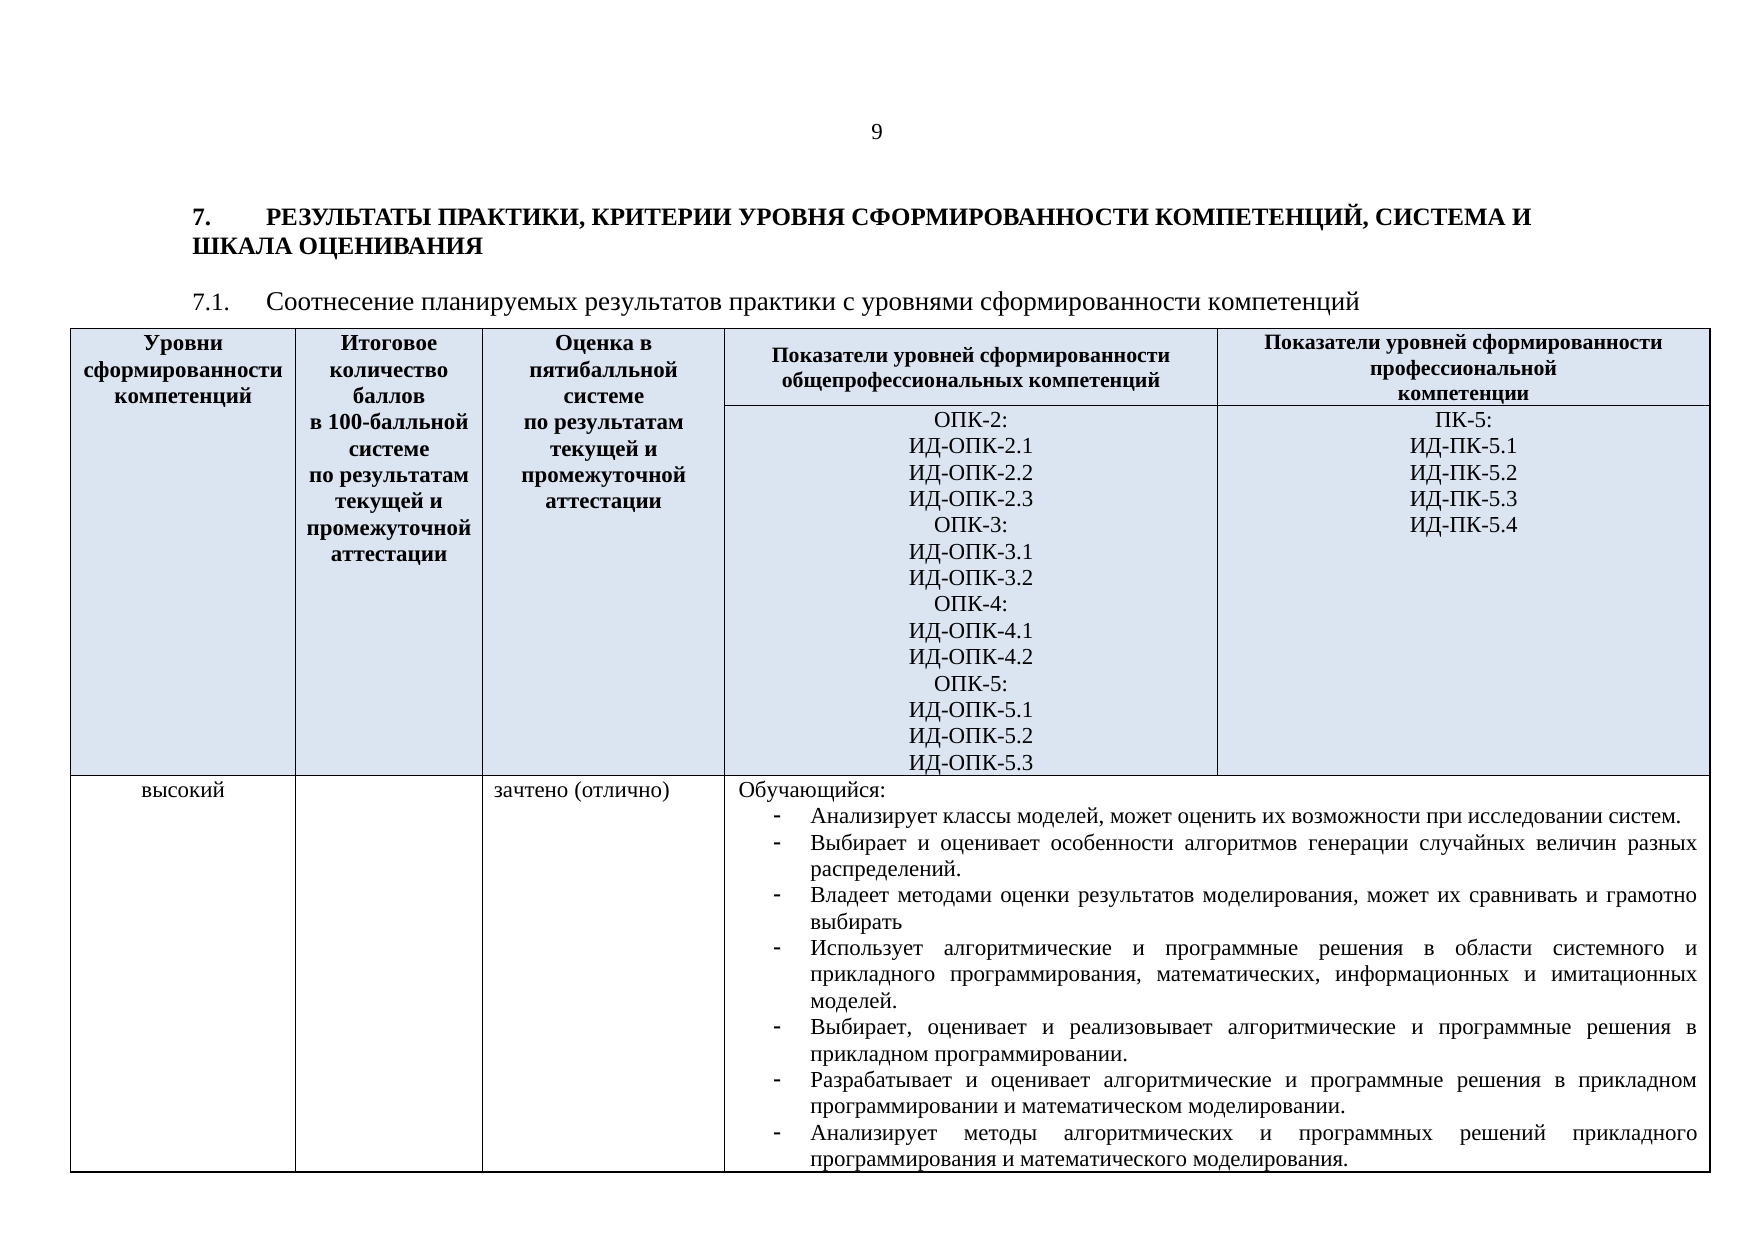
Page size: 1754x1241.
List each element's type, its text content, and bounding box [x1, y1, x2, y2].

table_header Итоговое количество баллов в 100-балльной системе по результатам текущей и промежуточной аттестации [296, 329, 482, 775]
table_cell высокий [71, 776, 295, 1171]
subtitle РЕЗУЛЬТАТЫ ПРАКТИКИ, КРИТЕРИИ УРОВНЯ СФОРМИРОВАННОСТИ КОМПЕТЕНЦИЙ, СИСТЕМА И ШКАЛА ОЦЕНИВАНИЯ [192, 202, 1636, 260]
table_cell зачтено (отлично) [483, 776, 724, 1171]
subtitle Соотнесение планируемых результатов практики с уровнями сформированности компетенций [192, 285, 1636, 316]
table_header Уровни сформированности компетенций [71, 329, 295, 775]
table_header Оценка в пятибалльной системе по результатам текущей и промежуточной аттестации [483, 329, 724, 775]
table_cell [725, 776, 1709, 1171]
table_header Показатели уровней сформированности профессиональной компетенции [1218, 329, 1709, 405]
table_cell [296, 776, 482, 1171]
table_cell ОПК-2: ИД-ОПК-2.1 ИД-ОПК-2.2 ИД-ОПК-2.3 ОПК-3: ИД-ОПК-3.1 ИД-ОПК-3.2 ОПК-4: ИД-ОПК-4.1 ИД-ОПК-4.2 ОПК-5: ИД-ОПК-5.1 ИД-ОПК-5.2 ИД-ОПК-5.3 [725, 406, 1217, 775]
table_cell ПК-5: ИД-ПК-5.1 ИД-ПК-5.2 ИД-ПК-5.3 ИД-ПК-5.4 [1218, 406, 1709, 775]
table_header Показатели уровней сформированности общепрофессиональных компетенций [725, 329, 1217, 405]
